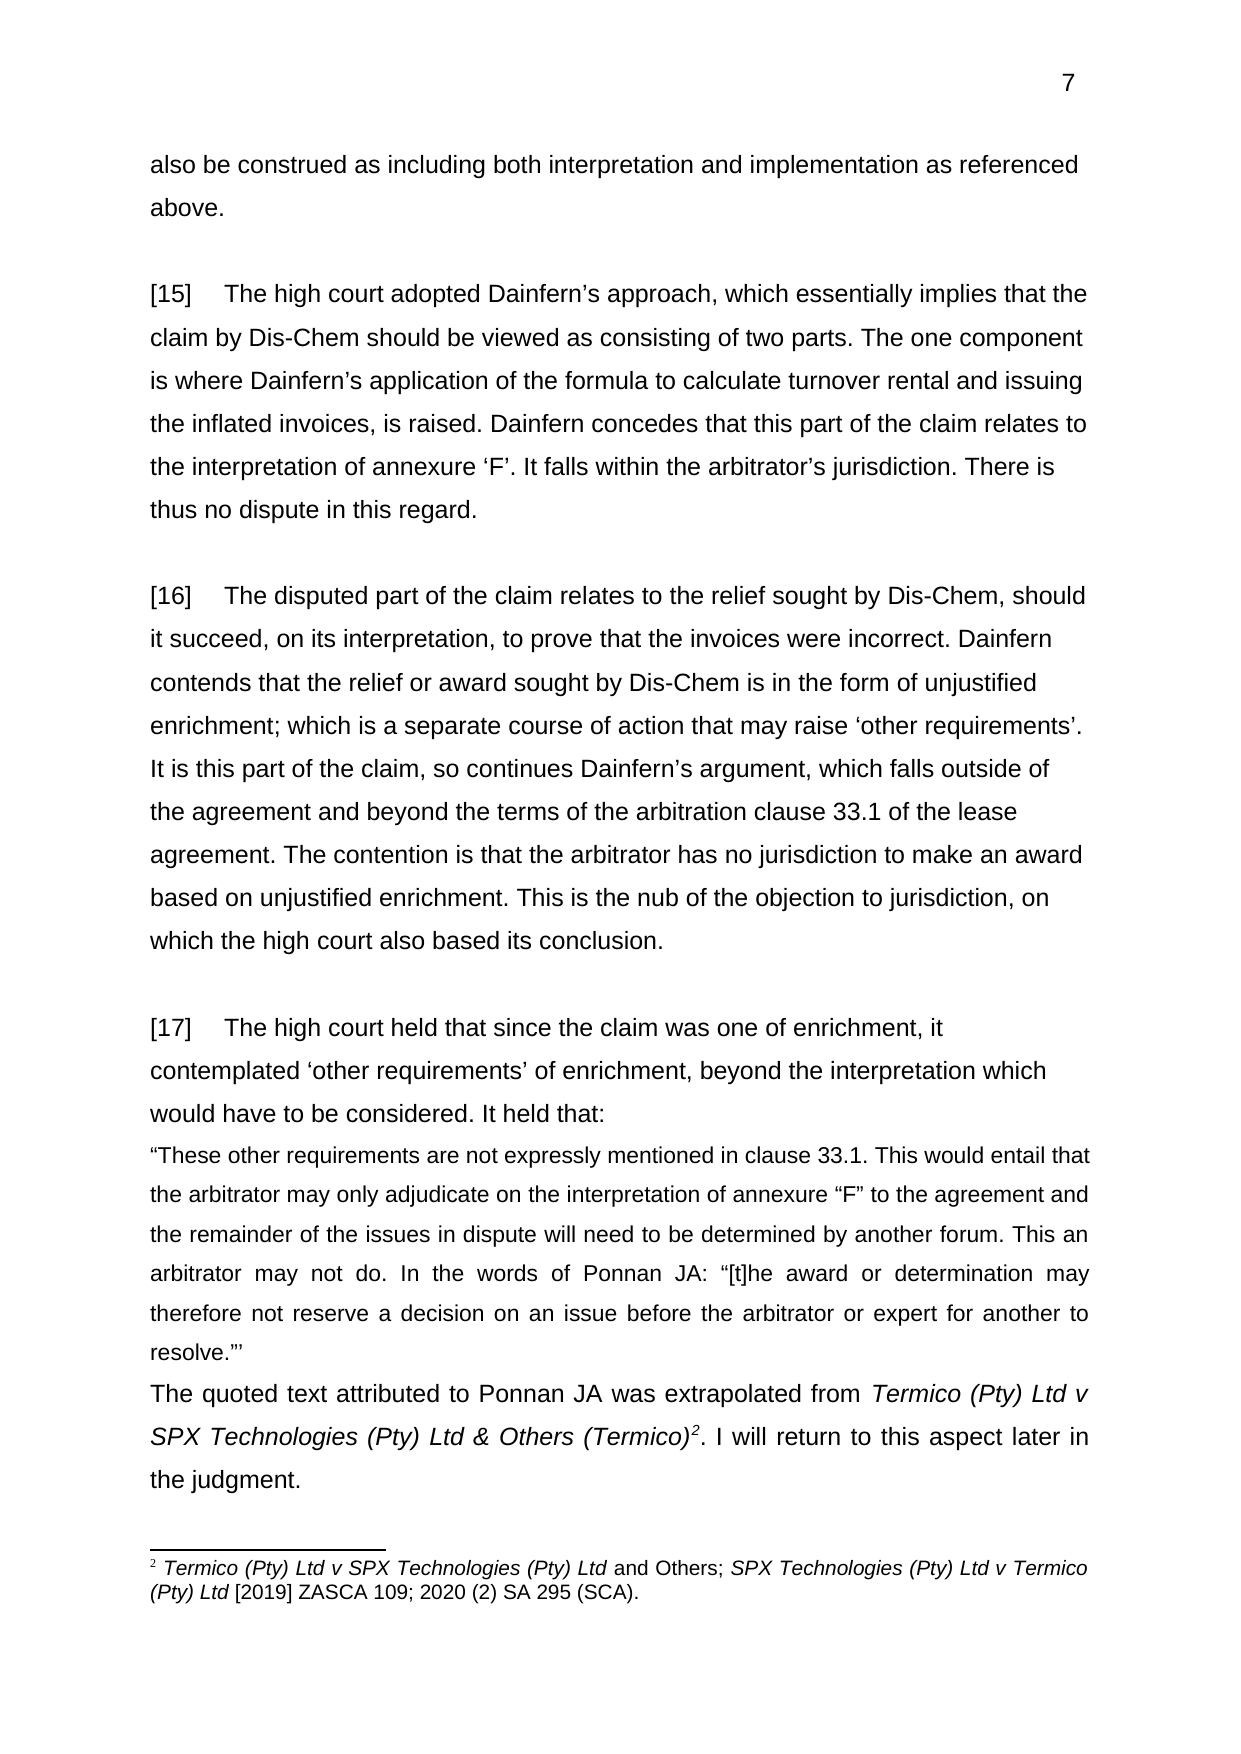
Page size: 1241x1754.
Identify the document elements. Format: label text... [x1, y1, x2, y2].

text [150, 150, 1090, 222]
text [17] The high court held that since the claim was one of enrichment, it contemplated ‘other requirements’ of enrichment, beyond the interpretation which would have to be considered. It held that: [150, 1012, 1090, 1127]
text [16] The disputed part of the claim relates to the relief sought by Dis-Chem, should it succeed, on its interpretation, to prove that the invoices were incorrect. Dainfern contends that the relief or award sought by Dis-Chem is in the form of unjustified enrichment; which is a separate course of action that may raise ‘other requirements’. It is this part of the claim, so continues Dainfern’s argument, which falls outside of the agreement and beyond the terms of the arbitration clause 33.1 of the lease agreement. The contention is that the arbitrator has no jurisdiction to make an award based on unjustified enrichment. This is the nub of the objection to jurisdiction, on which the high court also based its conclusion. [150, 581, 1090, 955]
text “These other requirements are not expressly mentioned in clause 33.1. This would entail that the arbitrator may only adjudicate on the interpretation of annexure “F” to the agreement and the remainder of the issues in dispute will need to be determined by another forum. This an arbitrator may not do. In the words of Ponnan JA: “[t]he award or determination may therefore not reserve a decision on an issue before the arbitrator or expert for another to resolve.”’ [150, 1142, 1090, 1366]
text [15] The high court adopted Dainfern’s approach, which essentially implies that the claim by Dis-Chem should be viewed as consisting of two parts. The one component is where Dainfern’s application of the formula to calculate turnover rental and issuing the inflated invoices, is raised. Dainfern concedes that this part of the claim relates to the interpretation of annexure ‘F’. It falls within the arbitrator’s jurisdiction. There is thus no dispute in this regard. [150, 279, 1090, 524]
text The quoted text attributed to Ponnan JA was extrapolated from Termico (Pty) Ltd v SPX Technologies (Pty) Ltd & Others (Termico). I will return to this aspect later in the judgment. [150, 1379, 1090, 1494]
